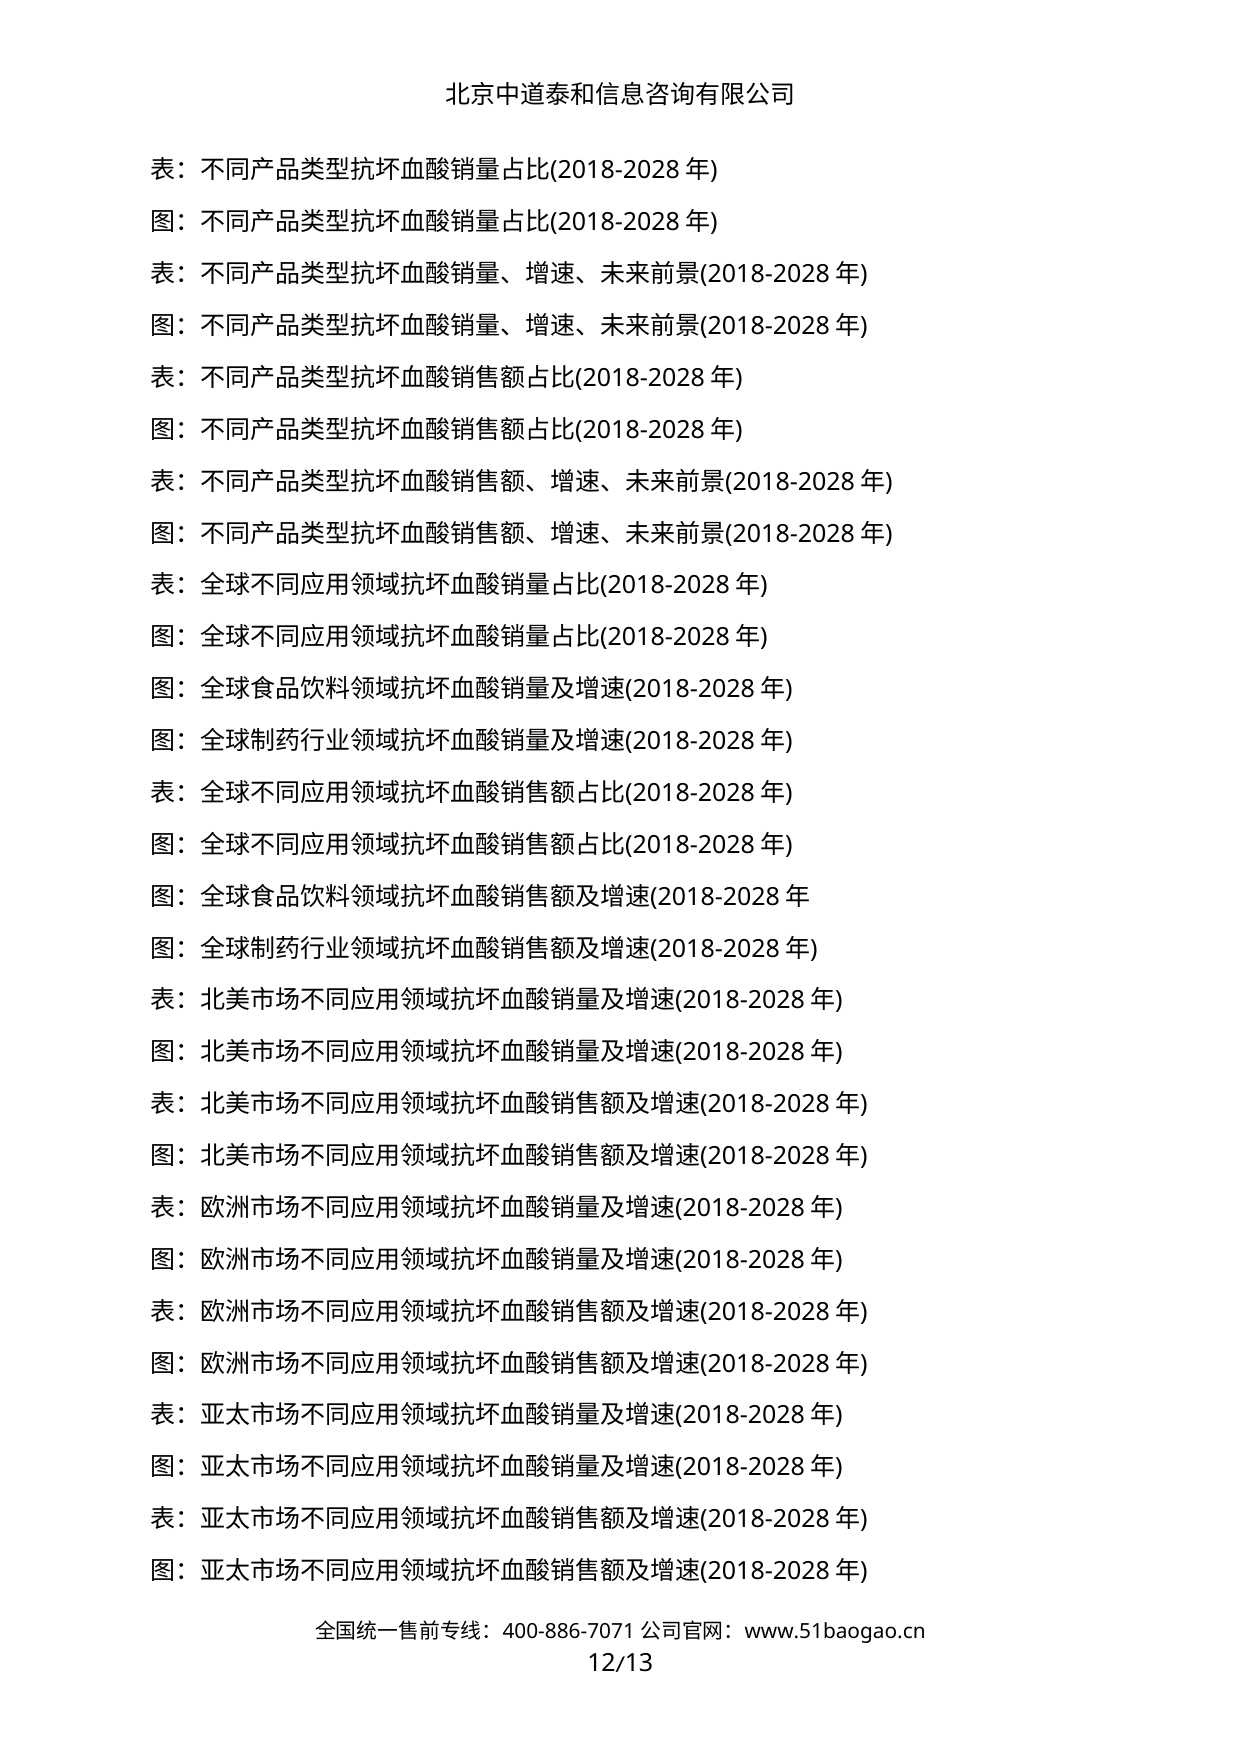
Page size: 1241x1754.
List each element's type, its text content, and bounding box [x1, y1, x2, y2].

text 图：不同产品类型抗坏血酸销售额占比(2018-2028年) [150, 409, 1090, 446]
text 图：亚太市场不同应用领域抗坏血酸销售额及增速(2018-2028年) [150, 1551, 1090, 1587]
text 图：北美市场不同应用领域抗坏血酸销售额及增速(2018-2028年) [150, 1136, 1090, 1172]
text 图：亚太市场不同应用领域抗坏血酸销量及增速(2018-2028年) [150, 1447, 1090, 1483]
text 图：不同产品类型抗坏血酸销售额、增速、未来前景(2018-2028年) [150, 513, 1090, 549]
text 表：亚太市场不同应用领域抗坏血酸销量及增速(2018-2028年) [150, 1395, 1090, 1431]
text 图：全球不同应用领域抗坏血酸销量占比(2018-2028年) [150, 617, 1090, 653]
text 表：北美市场不同应用领域抗坏血酸销量及增速(2018-2028年) [150, 980, 1090, 1016]
text 图：北美市场不同应用领域抗坏血酸销量及增速(2018-2028年) [150, 1032, 1090, 1068]
text 表：不同产品类型抗坏血酸销售额、增速、未来前景(2018-2028年) [150, 461, 1090, 497]
text 图：全球制药行业领域抗坏血酸销量及增速(2018-2028年) [150, 721, 1090, 757]
text 图：欧洲市场不同应用领域抗坏血酸销售额及增速(2018-2028年) [150, 1343, 1090, 1379]
text 图：不同产品类型抗坏血酸销量占比(2018-2028年) [150, 202, 1090, 238]
text 表：欧洲市场不同应用领域抗坏血酸销量及增速(2018-2028年) [150, 1187, 1090, 1224]
text 表：欧洲市场不同应用领域抗坏血酸销售额及增速(2018-2028年) [150, 1291, 1090, 1327]
text 表：不同产品类型抗坏血酸销售额占比(2018-2028年) [150, 357, 1090, 394]
text 图：全球不同应用领域抗坏血酸销售额占比(2018-2028年) [150, 824, 1090, 861]
text 图：全球食品饮料领域抗坏血酸销量及增速(2018-2028年) [150, 669, 1090, 705]
text 图：全球制药行业领域抗坏血酸销售额及增速(2018-2028年) [150, 928, 1090, 964]
text 表：全球不同应用领域抗坏血酸销售额占比(2018-2028年) [150, 772, 1090, 809]
text 表：亚太市场不同应用领域抗坏血酸销售额及增速(2018-2028年) [150, 1499, 1090, 1535]
text 图：欧洲市场不同应用领域抗坏血酸销量及增速(2018-2028年) [150, 1239, 1090, 1276]
text 表：不同产品类型抗坏血酸销量、增速、未来前景(2018-2028年) [150, 254, 1090, 290]
text 图：全球食品饮料领域抗坏血酸销售额及增速(2018-2028年 [150, 876, 1090, 912]
text 图：不同产品类型抗坏血酸销量、增速、未来前景(2018-2028年) [150, 306, 1090, 342]
text 表：北美市场不同应用领域抗坏血酸销售额及增速(2018-2028年) [150, 1084, 1090, 1120]
text 表：不同产品类型抗坏血酸销量占比(2018-2028年) [150, 150, 1090, 186]
text 表：全球不同应用领域抗坏血酸销量占比(2018-2028年) [150, 565, 1090, 601]
